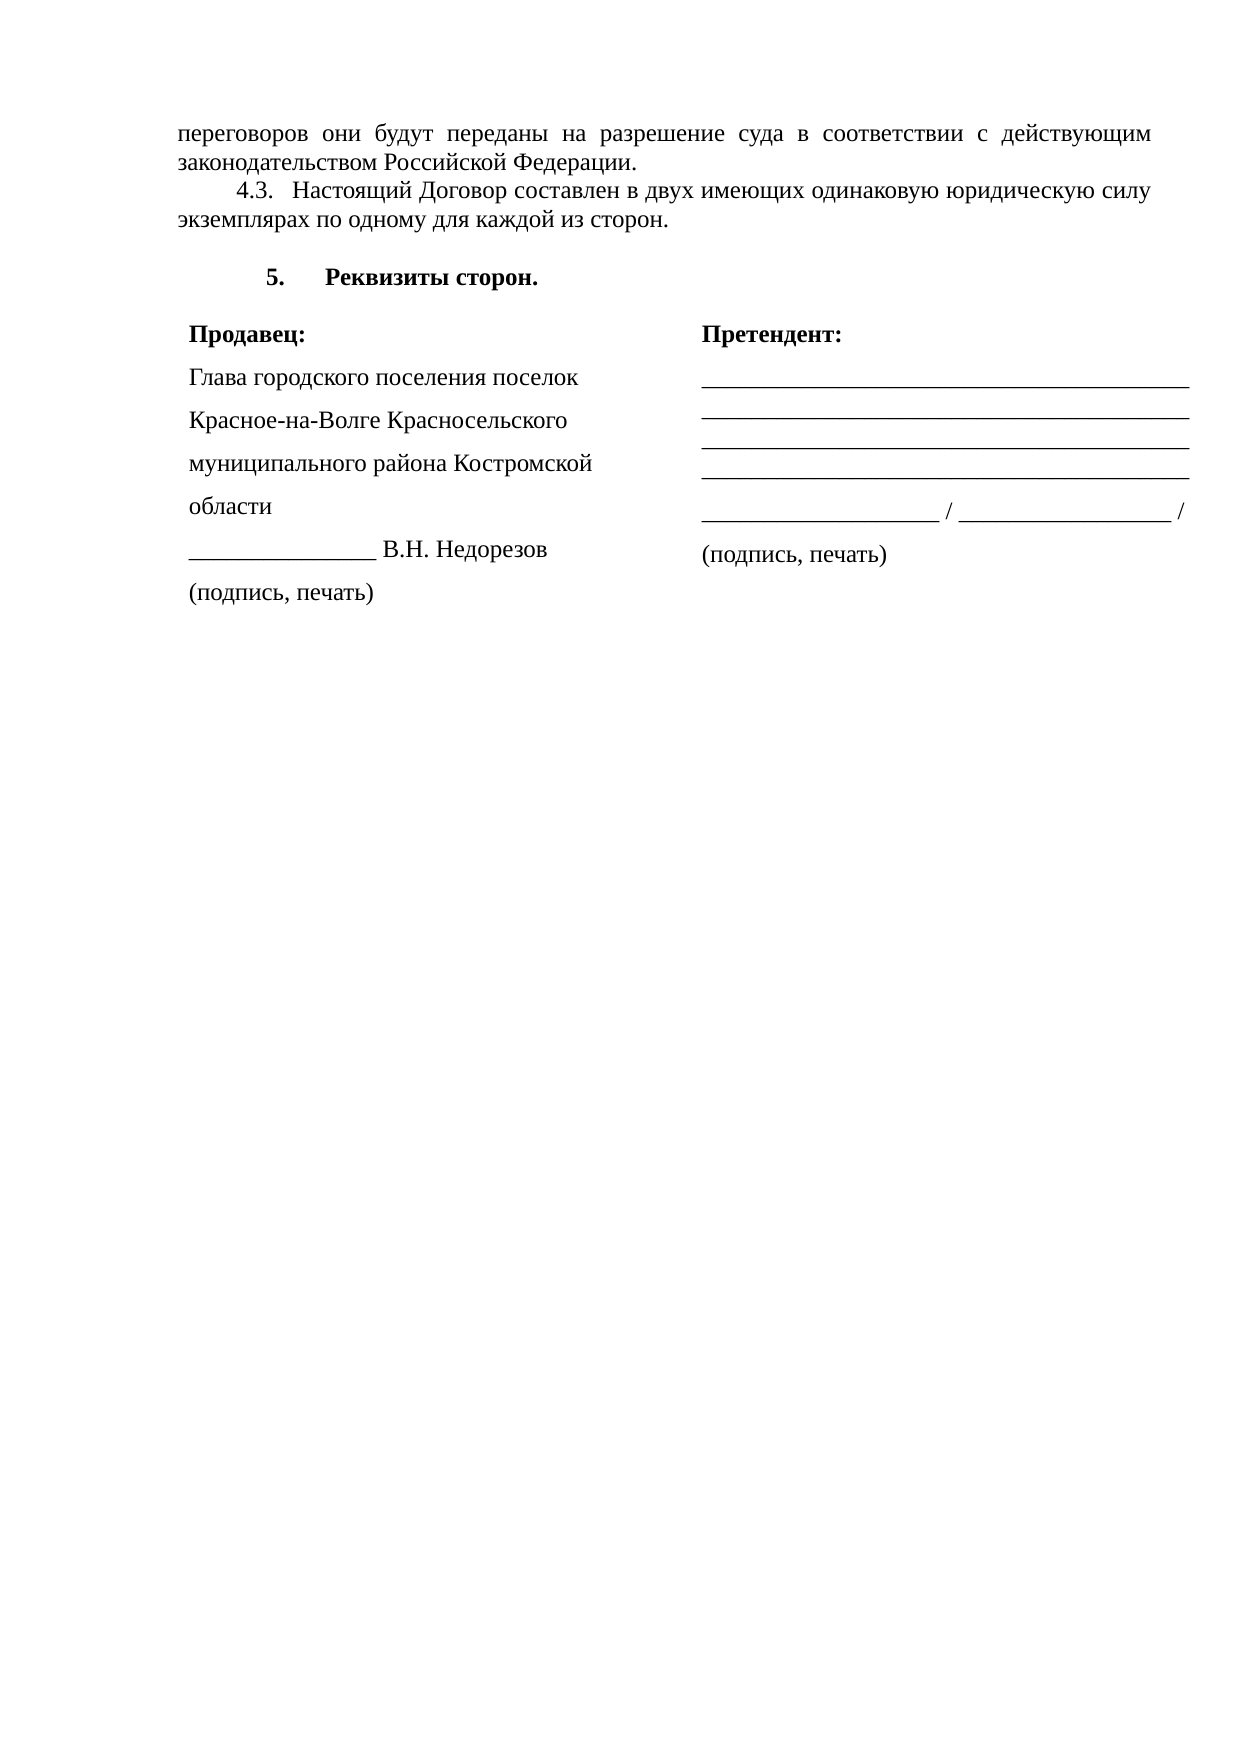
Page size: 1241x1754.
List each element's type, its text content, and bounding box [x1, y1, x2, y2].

table_cell ____________________________________________________________________________________________________________________________________________________________ ___________________ / _________________ / (подпись, печать) [690, 362, 1204, 706]
list Настоящий Договор составлен в двух имеющих одинаковую юридическую силу экземплярах по одному для каждой из сторон. [177, 176, 1152, 233]
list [177, 118, 1152, 176]
table_header Претендент: [690, 319, 1204, 362]
table_cell Глава городского поселения поселок Красное-на-Волге Красносельского муниципального района Костромской области _______________ В.Н. Недорезов (подпись, печать) [177, 362, 690, 706]
table_header Продавец: [177, 319, 690, 362]
list Реквизиты сторон. [177, 262, 1152, 291]
